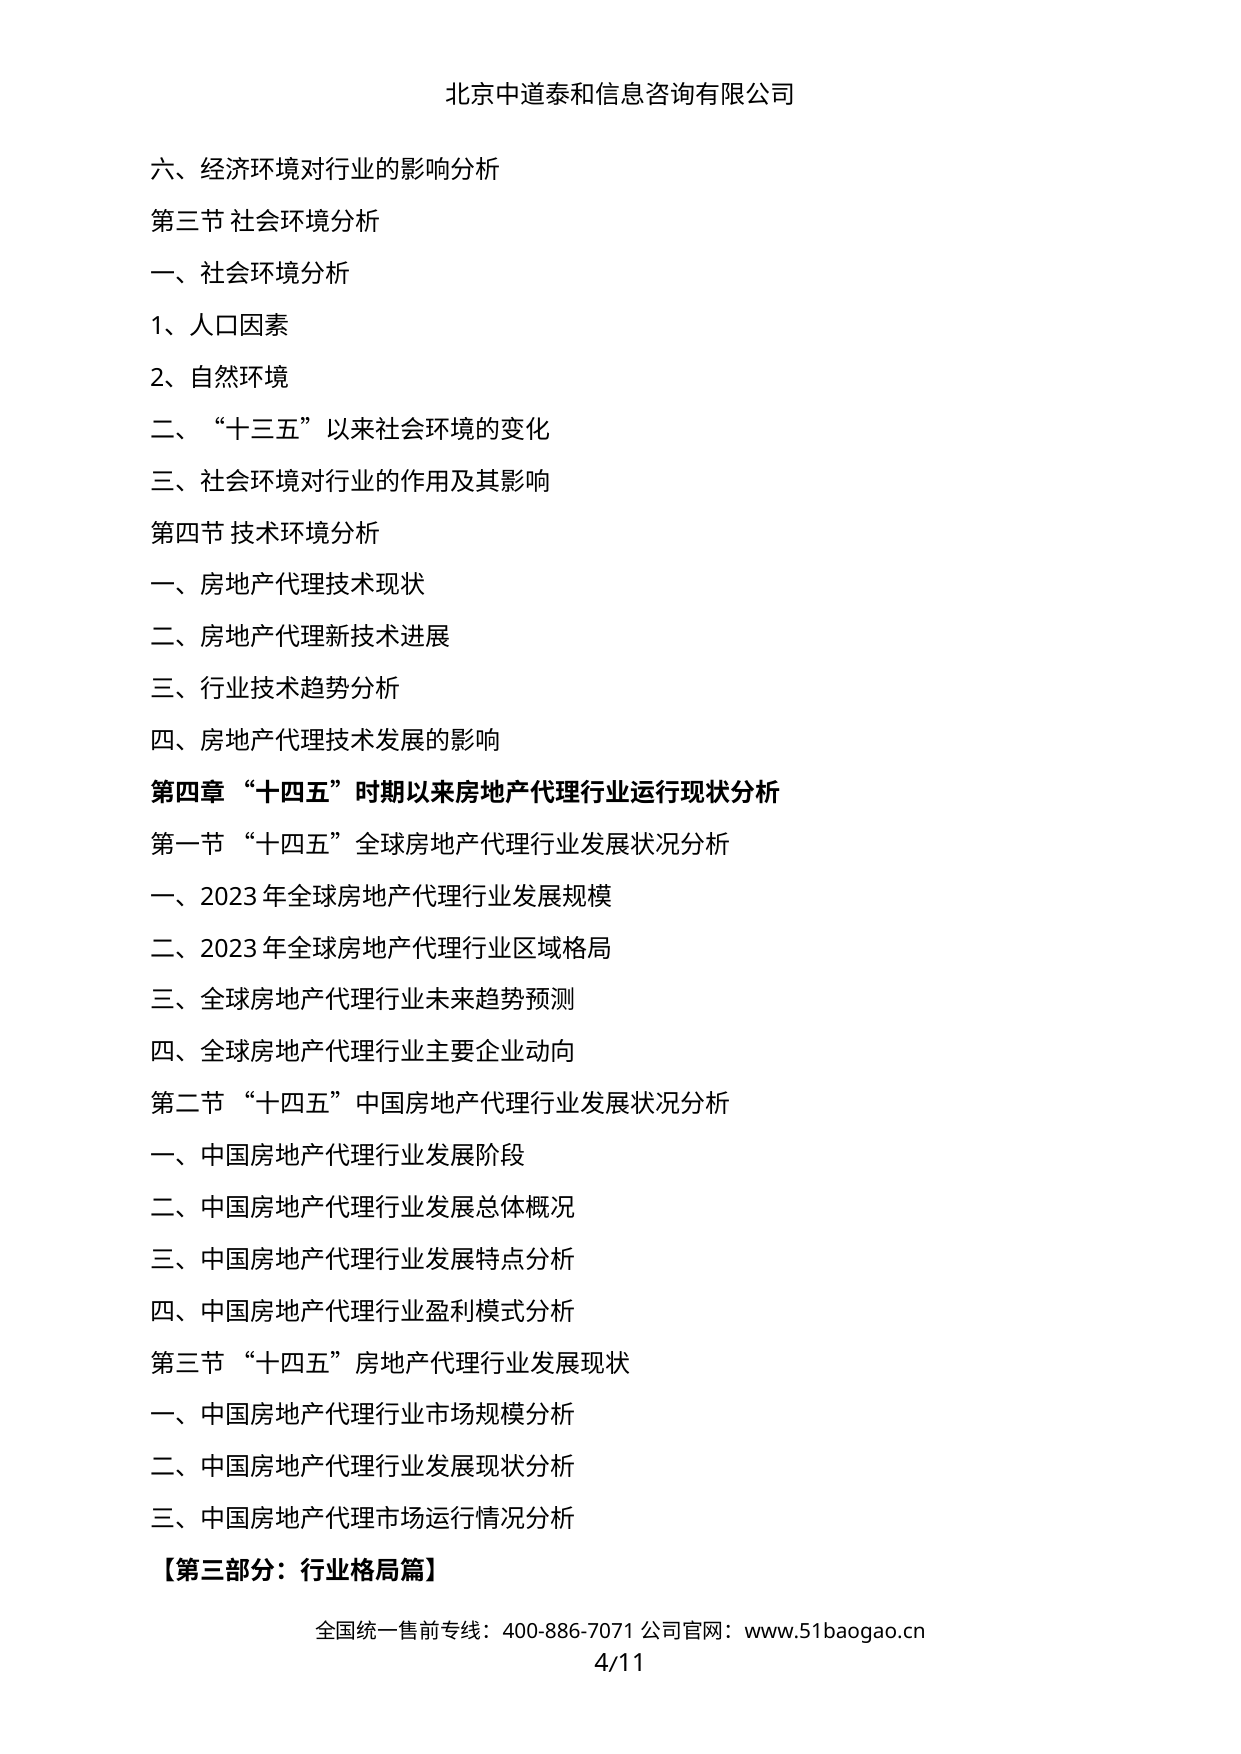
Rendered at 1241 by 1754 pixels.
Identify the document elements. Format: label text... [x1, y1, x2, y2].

text 第三节 社会环境分析 [150, 202, 1090, 238]
text 四、中国房地产代理行业盈利模式分析 [150, 1291, 1090, 1327]
text 一、房地产代理技术现状 [150, 565, 1090, 601]
text 一、中国房地产代理行业发展阶段 [150, 1136, 1090, 1172]
text 第一节 “十四五”全球房地产代理行业发展状况分析 [150, 824, 1090, 861]
text 三、全球房地产代理行业未来趋势预测 [150, 980, 1090, 1016]
text 三、社会环境对行业的作用及其影响 [150, 461, 1090, 497]
text 一、中国房地产代理行业市场规模分析 [150, 1395, 1090, 1431]
text 1、人口因素 [150, 306, 1090, 342]
text 六、经济环境对行业的影响分析 [150, 150, 1090, 186]
text 第二节 “十四五”中国房地产代理行业发展状况分析 [150, 1084, 1090, 1120]
text 二、2023年全球房地产代理行业区域格局 [150, 928, 1090, 964]
text 四、房地产代理技术发展的影响 [150, 721, 1090, 757]
text 三、中国房地产代理市场运行情况分析 [150, 1499, 1090, 1535]
text 四、全球房地产代理行业主要企业动向 [150, 1032, 1090, 1068]
text 二、“十三五”以来社会环境的变化 [150, 409, 1090, 446]
text 第四节 技术环境分析 [150, 513, 1090, 549]
text 二、中国房地产代理行业发展总体概况 [150, 1187, 1090, 1224]
text 三、行业技术趋势分析 [150, 669, 1090, 705]
text 一、2023年全球房地产代理行业发展规模 [150, 876, 1090, 912]
text 2、自然环境 [150, 357, 1090, 394]
text 一、社会环境分析 [150, 254, 1090, 290]
text 第三节 “十四五”房地产代理行业发展现状 [150, 1343, 1090, 1379]
text 【第三部分：行业格局篇】 [150, 1551, 1090, 1587]
text 二、房地产代理新技术进展 [150, 617, 1090, 653]
text 第四章 “十四五”时期以来房地产代理行业运行现状分析 [150, 772, 1090, 809]
text 三、中国房地产代理行业发展特点分析 [150, 1239, 1090, 1276]
text 二、中国房地产代理行业发展现状分析 [150, 1447, 1090, 1483]
